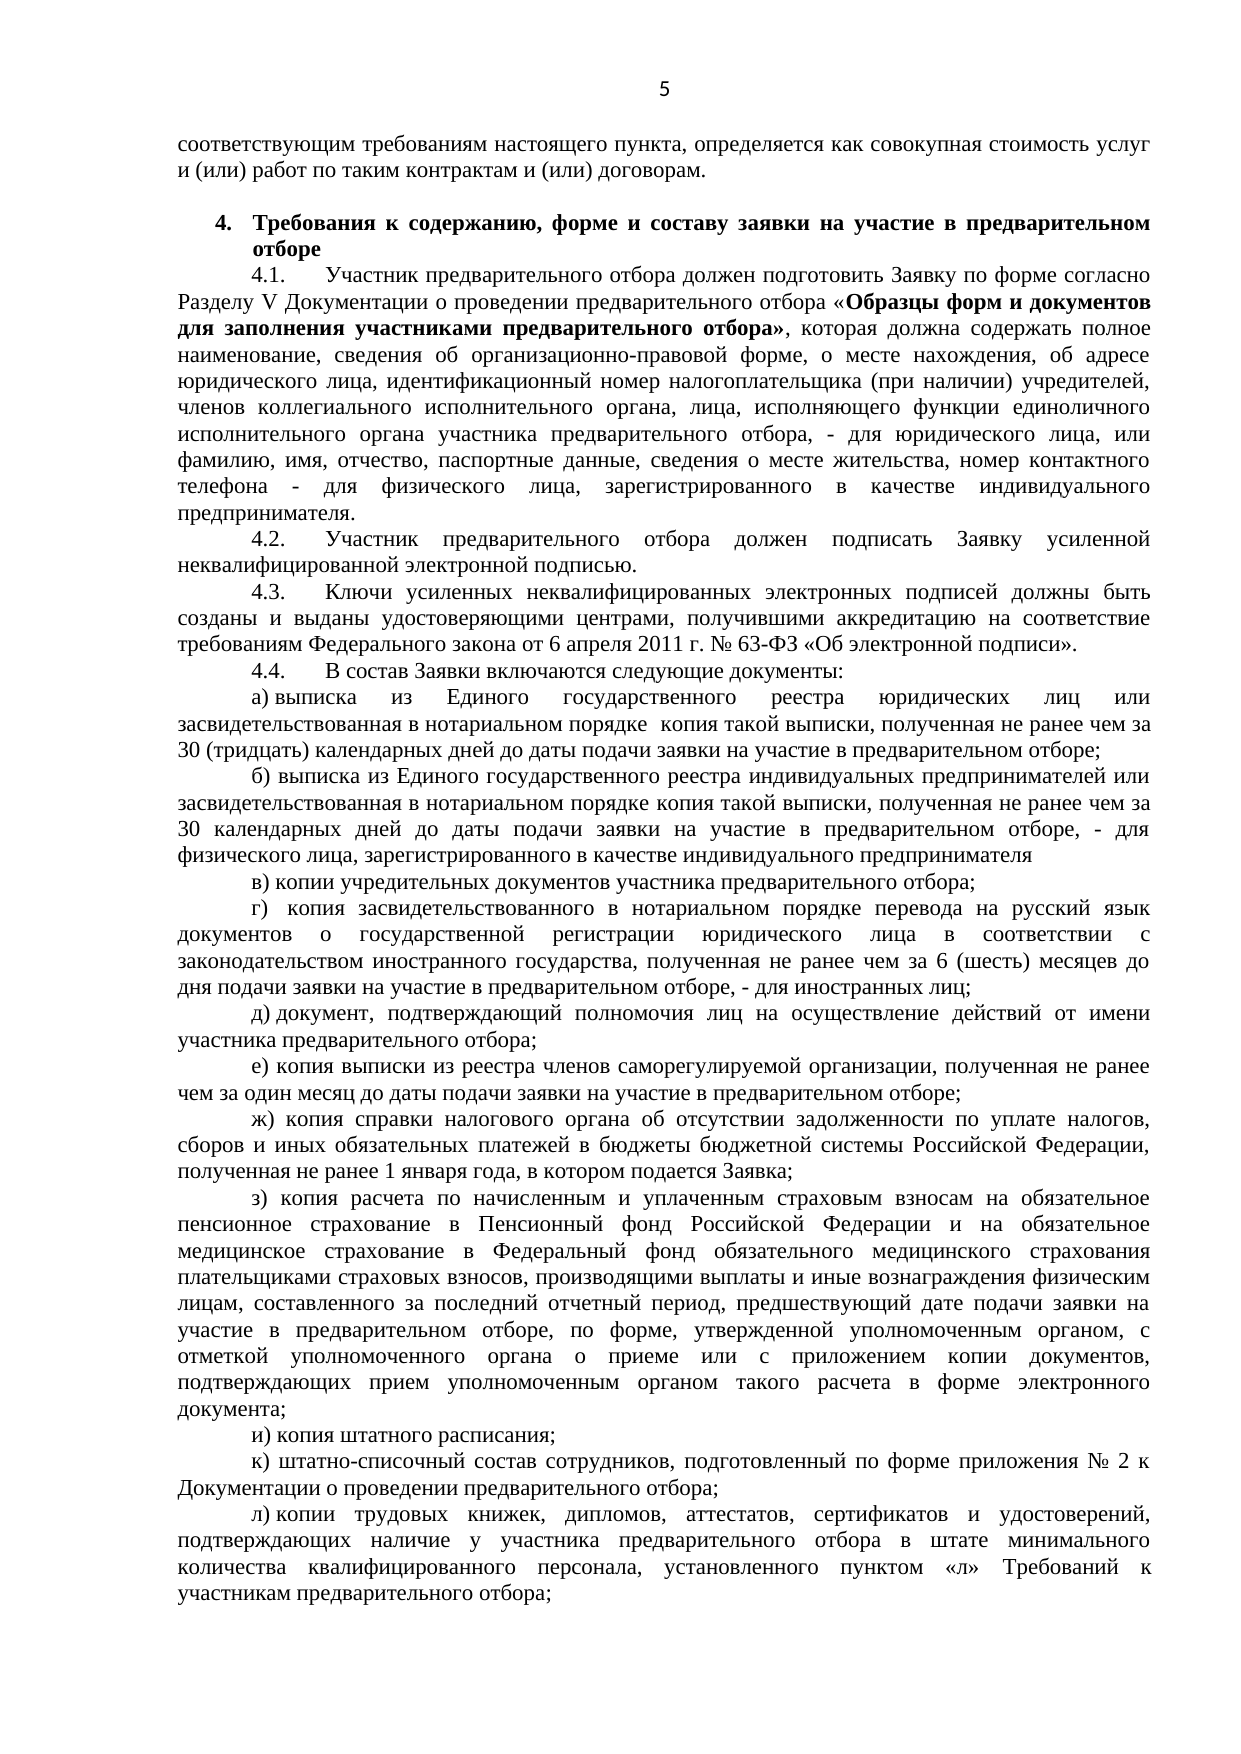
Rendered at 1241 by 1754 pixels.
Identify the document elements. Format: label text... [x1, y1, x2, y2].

list В состав Заявки включаются следующие документы: [177, 657, 1152, 683]
text и) копия штатного расписания; [177, 1421, 1152, 1447]
text к) штатно-списочный состав сотрудников, подготовленный по форме приложения № 2 к Документации о проведении предварительного отбора; [177, 1447, 1152, 1500]
text а) выписка из Единого государственного реестра юридических лиц или засвидетельствованная в нотариальном порядке копия такой выписки, полученная не ранее чем за 30 (тридцать) календарных дней до даты подачи заявки на участие в предварительном отборе; [177, 683, 1152, 762]
text е) копия выписки из реестра членов саморегулируемой организации, полученная не ранее чем за один месяц до даты подачи заявки на участие в предварительном отборе; [177, 1052, 1152, 1105]
list Участник предварительного отбора должен подписать Заявку усиленной неквалифицированной электронной подписью. [177, 525, 1152, 578]
list Ключи усиленных неквалифицированных электронных подписей должны быть созданы и выданы удостоверяющими центрами, получившими аккредитацию на соответствие требованиям Федерального закона от 6 апреля 2011 г. № 63-ФЗ «Об электронной подписи». [177, 578, 1152, 657]
list Требования к содержанию, форме и составу заявки на участие в предварительном отборе [215, 209, 1152, 262]
text л) копии трудовых книжек, дипломов, аттестатов, сертификатов и удостоверений, подтверждающих наличие у участника предварительного отбора в штате минимального количества квалифицированного персонала, установленного пунктом «л» Требований к участникам предварительного отбора; [177, 1500, 1152, 1606]
list Участник предварительного отбора должен подготовить Заявку по форме согласно Разделу V Документации о проведении предварительного отбора «Образцы форм и документов для заполнения участниками предварительного отбора», которая должна содержать полное наименование, сведения об организационно-правовой форме, о месте нахождения, об адресе юридического лица, идентификационный номер налогоплательщика (при наличии) учредителей, членов коллегиального исполнительного органа, лица, исполняющего функции единоличного исполнительного органа участника предварительного отбора, - для юридического лица, или фамилию, имя, отчество, паспортные данные, сведения о месте жительства, номер контактного телефона - для физического лица, зарегистрированного в качестве индивидуального предпринимателя. [177, 262, 1152, 525]
text д) документ, подтверждающий полномочия лиц на осуществление действий от имени участника предварительного отбора; [177, 999, 1152, 1052]
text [177, 130, 1152, 182]
text з) копия расчета по начисленным и уплаченным страховым взносам на обязательное пенсионное страхование в Пенсионный фонд Российской Федерации и на обязательное медицинское страхование в Федеральный фонд обязательного медицинского страхования плательщиками страховых взносов, производящими выплаты и иные вознаграждения физическим лицам, составленного за последний отчетный период, предшествующий дате подачи заявки на участие в предварительном отборе, по форме, утвержденной уполномоченным органом, с отметкой уполномоченного органа о приеме или с приложением копии документов, подтверждающих прием уполномоченным органом такого расчета в форме электронного документа; [177, 1184, 1152, 1421]
text г) копия засвидетельствованного в нотариальном порядке перевода на русский язык документов о государственной регистрации юридического лица в соответствии с законодательством иностранного государства, полученная не ранее чем за 6 (шесть) месяцев до дня подачи заявки на участие в предварительном отборе, - для иностранных лиц; [177, 894, 1152, 999]
text б) выписка из Единого государственного реестра индивидуальных предпринимателей или засвидетельствованная в нотариальном порядке копия такой выписки, полученная не ранее чем за 30 календарных дней до даты подачи заявки на участие в предварительном отборе, - для физического лица, зарегистрированного в качестве индивидуального предпринимателя [177, 762, 1152, 868]
text ж) копия справки налогового органа об отсутствии задолженности по уплате налогов, сборов и иных обязательных платежей в бюджеты бюджетной системы Российской Федерации, полученная не ранее 1 января года, в котором подается Заявка; [177, 1105, 1152, 1184]
text в) копии учредительных документов участника предварительного отбора; [177, 868, 1152, 894]
